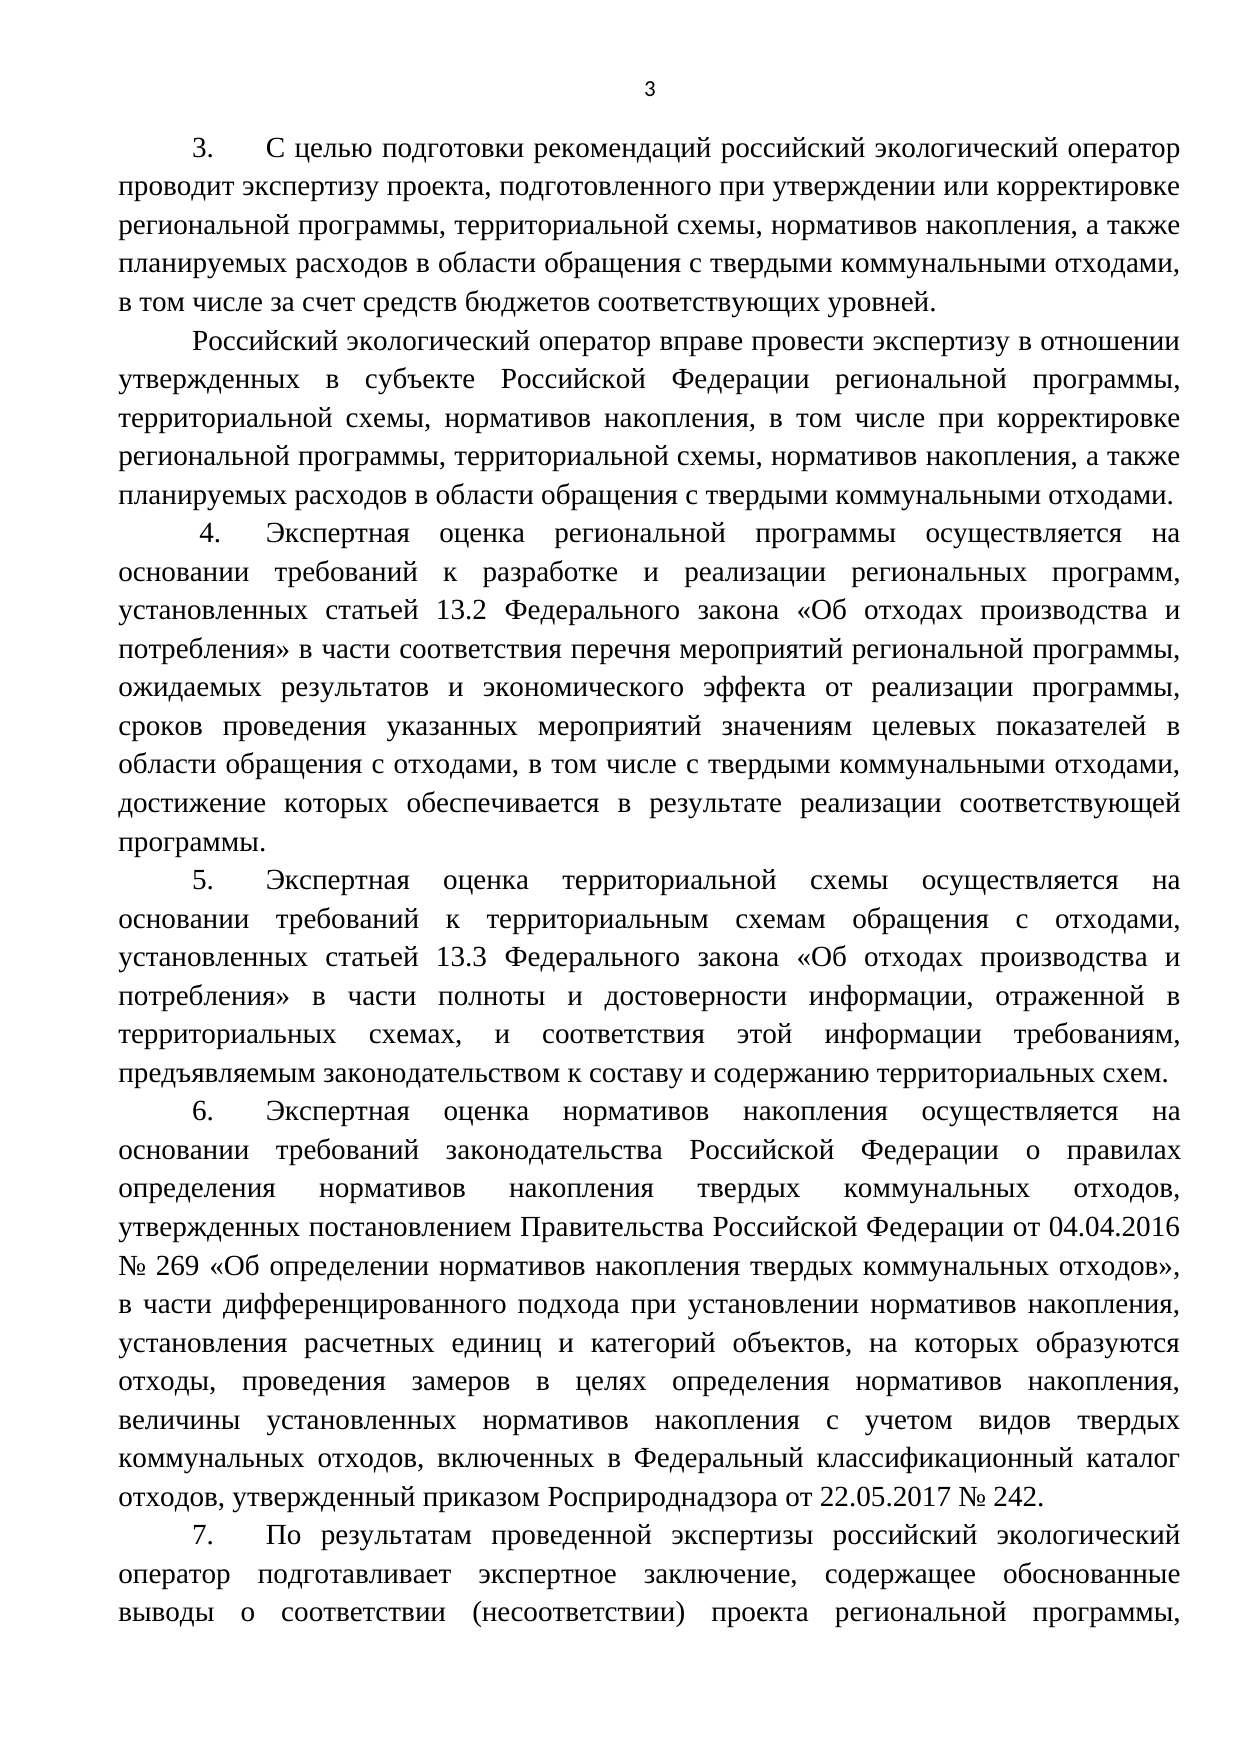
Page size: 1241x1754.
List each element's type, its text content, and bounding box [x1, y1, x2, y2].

text Российский экологический оператор вправе провести экспертизу в отношении утвержденных в субъекте Российской Федерации региональной программы, территориальной схемы, нормативов накопления, в том числе при корректировке региональной программы, территориальной схемы, нормативов накопления, а также планируемых расходов в области обращения с твердыми коммунальными отходами. [118, 323, 1181, 510]
text 6. Экспертная оценка нормативов накопления осуществляется на основании требований законодательства Российской Федерации о правилах определения нормативов накопления твердых коммунальных отходов, утвержденных постановлением Правительства Российской Федерации от 04.04.2016 № 269 «Об определении нормативов накопления твердых коммунальных отходов», в части дифференцированного подхода при установлении нормативов накопления, установления расчетных единиц и категорий объектов, на которых образуются отходы, проведения замеров в целях определения нормативов накопления, величины установленных нормативов накопления с учетом видов твердых коммунальных отходов, включенных в Федеральный классификационный каталог отходов, утвержденный приказом Росприроднадзора от 22.05.2017 № 242. [118, 1093, 1181, 1512]
text 3. С целью подготовки рекомендаций российский экологический оператор проводит экспертизу проекта, подготовленного при утверждении или корректировке региональной программы, территориальной схемы, нормативов накопления, а также планируемых расходов в области обращения с твердыми коммунальными отходами, в том числе за счет средств бюджетов соответствующих уровней. [118, 130, 1181, 318]
text 5. Экспертная оценка территориальной схемы осуществляется на основании требований к территориальным схемам обращения с отходами, установленных статьей 13.3 Федерального закона «Об отходах производства и потребления» в части полноты и достоверности информации, отраженной в территориальных схемах, и соответствия этой информации требованиям, предъявляемым законодательством к составу и содержанию территориальных схем. [118, 862, 1181, 1088]
text 4. Экспертная оценка региональной программы осуществляется на основании требований к разработке и реализации региональных программ, установленных статьей 13.2 Федерального закона «Об отходах производства и потребления» в части соответствия перечня мероприятий региональной программы, ожидаемых результатов и экономического эффекта от реализации программы, сроков проведения указанных мероприятий значениям целевых показателей в области обращения с отходами, в том числе с твердыми коммунальными отходами, достижение которых обеспечивается в результате реализации соответствующей программы. [118, 515, 1181, 857]
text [118, 1517, 1181, 1628]
